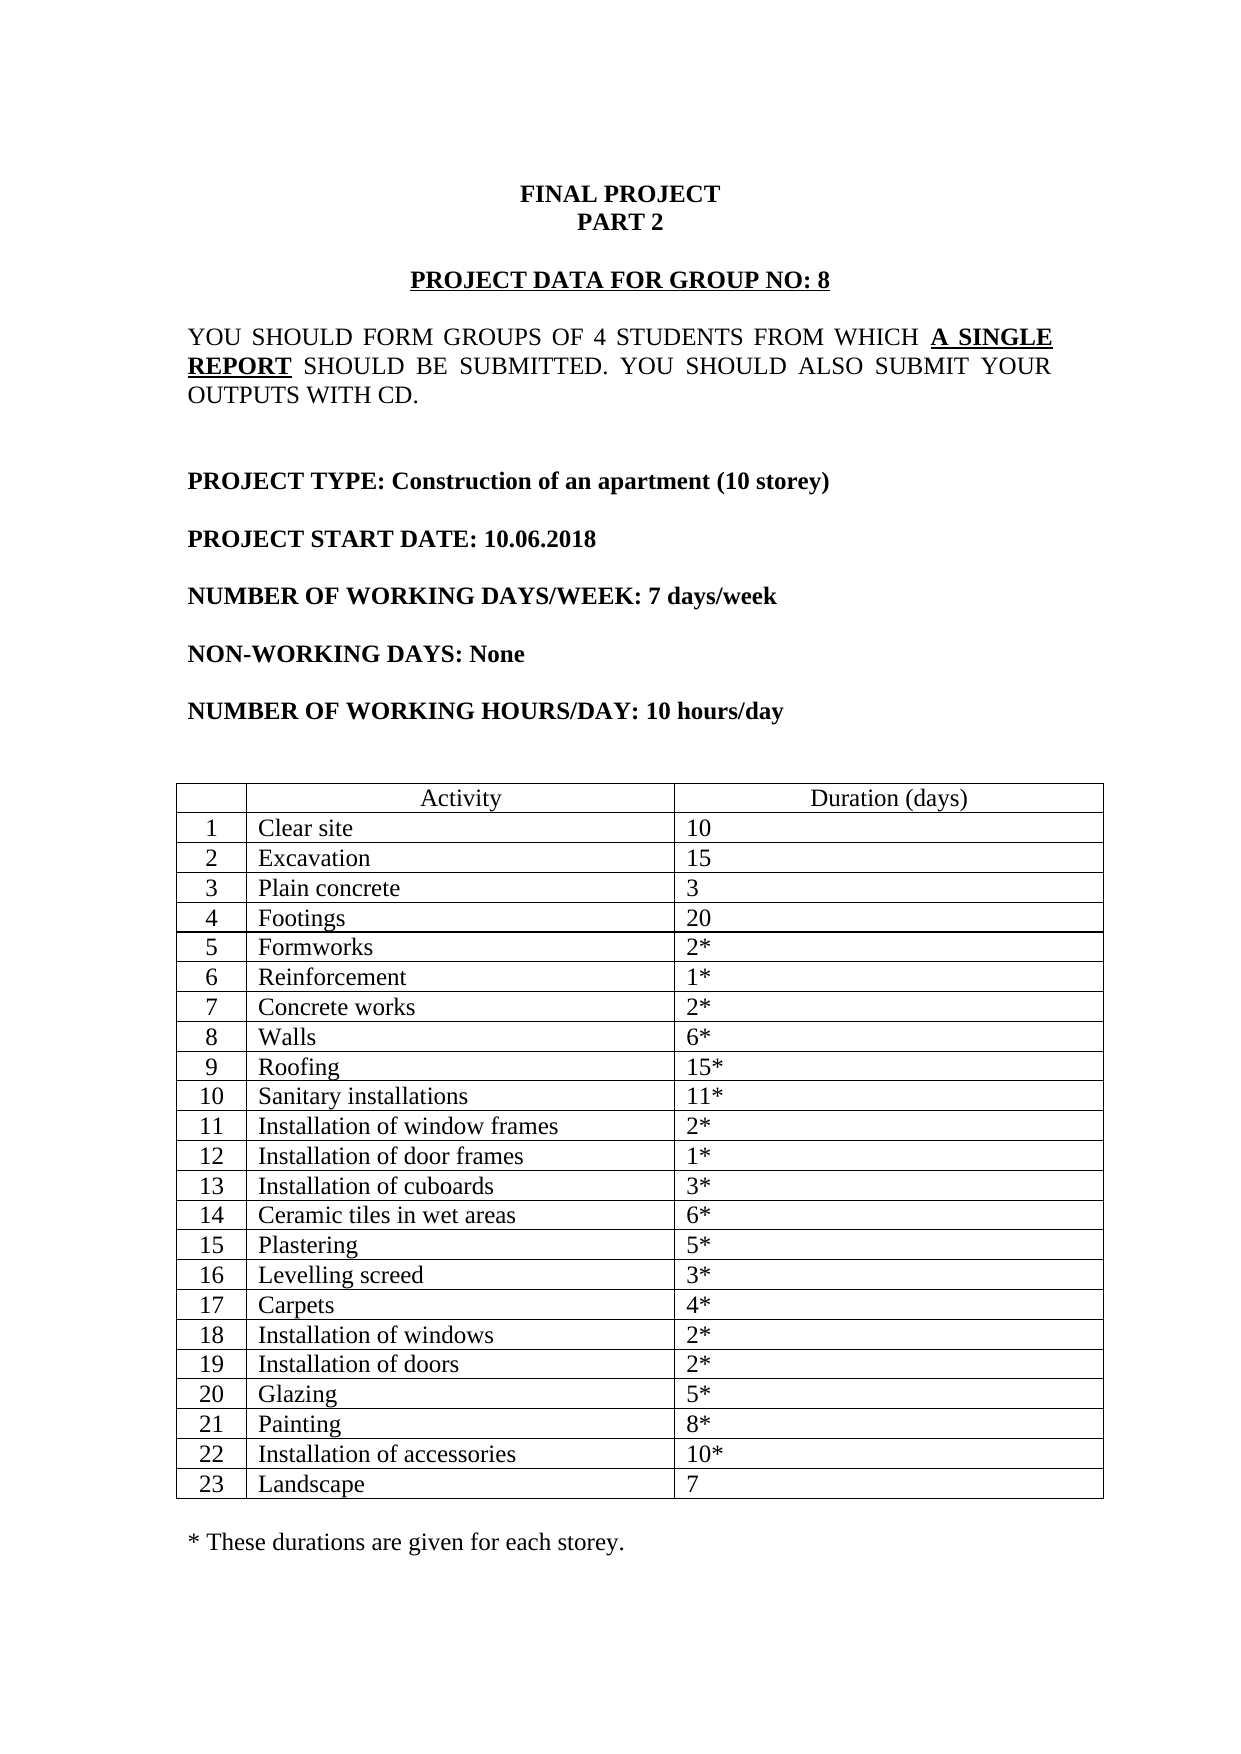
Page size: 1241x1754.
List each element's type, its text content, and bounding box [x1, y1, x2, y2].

table_cell Installation of doors [247, 1350, 674, 1378]
table_cell 10* [675, 1439, 1103, 1468]
table_cell 22 [177, 1439, 246, 1468]
table_cell Landscape [247, 1469, 674, 1497]
table_cell Carpets [247, 1290, 674, 1319]
table_cell Installation of accessories [247, 1439, 674, 1468]
table_cell Painting [247, 1409, 674, 1438]
table_cell Installation of cuboards [247, 1171, 674, 1199]
table_cell 17 [177, 1290, 246, 1319]
table_cell 2* [675, 992, 1103, 1021]
table_cell Plain concrete [247, 873, 674, 902]
table_cell Sanitary installations [247, 1081, 674, 1110]
table_cell 14 [177, 1201, 246, 1229]
table_cell 11* [675, 1081, 1103, 1110]
text * These durations are given for each storey. [187, 1527, 1053, 1556]
table_cell 10 [177, 1081, 246, 1110]
table_cell 18 [177, 1320, 246, 1348]
table_cell 20 [675, 903, 1103, 931]
text YOU SHOULD FORM GROUPS OF 4 STUDENTS FROM WHICH A SINGLE REPORT SHOULD BE SUBMITTED. YOU SHOULD ALSO SUBMIT YOUR OUTPUTS WITH CD. [187, 322, 1053, 409]
table_cell 23 [177, 1469, 246, 1497]
table_cell Plastering [247, 1230, 674, 1259]
text NUMBER OF WORKING HOURS/DAY: 10 hours/day [187, 696, 1053, 725]
text PROJECT START DATE: 10.06.2018 [187, 524, 1053, 552]
table_header [177, 784, 246, 812]
table_cell Footings [247, 903, 674, 931]
table_cell 15 [675, 843, 1103, 872]
table_cell 2* [675, 1111, 1103, 1140]
table_cell 6* [675, 1201, 1103, 1229]
table_cell 2* [675, 1320, 1103, 1348]
table_cell 19 [177, 1350, 246, 1378]
text PART 2 [187, 207, 1053, 236]
table_cell Installation of door frames [247, 1141, 674, 1170]
table_cell 5 [177, 933, 246, 961]
table_cell Levelling screed [247, 1260, 674, 1289]
text FINAL PROJECT [187, 179, 1053, 207]
table_header Duration (days) [675, 784, 1103, 812]
table_cell 10 [675, 813, 1103, 842]
table_cell 4 [177, 903, 246, 931]
table_cell 3* [675, 1171, 1103, 1199]
table_cell 5* [675, 1379, 1103, 1408]
table_cell 7 [177, 992, 246, 1021]
table_cell 2* [675, 933, 1103, 961]
table_cell 1* [675, 962, 1103, 991]
table_cell 6 [177, 962, 246, 991]
table_cell 2* [675, 1350, 1103, 1378]
table_cell 16 [177, 1260, 246, 1289]
table_header Activity [247, 784, 674, 812]
text NUMBER OF WORKING DAYS/WEEK: 7 days/week [187, 581, 1053, 610]
table_cell 4* [675, 1290, 1103, 1319]
table_cell 7 [675, 1469, 1103, 1497]
table_cell Walls [247, 1022, 674, 1051]
table_cell 3 [675, 873, 1103, 902]
table_cell Glazing [247, 1379, 674, 1408]
table_cell Ceramic tiles in wet areas [247, 1201, 674, 1229]
subtitle NON-WORKING DAYS: None [187, 639, 1053, 667]
table_cell Formworks [247, 933, 674, 961]
table_cell 6* [675, 1022, 1103, 1051]
table_cell Clear site [247, 813, 674, 842]
subtitle PROJECT DATA FOR GROUP NO: 8 [187, 265, 1053, 294]
text PROJECT TYPE: Construction of an apartment (10 storey) [187, 466, 1053, 495]
table_cell 11 [177, 1111, 246, 1140]
table_cell 5* [675, 1230, 1103, 1259]
table_cell 20 [177, 1379, 246, 1408]
table_cell 9 [177, 1052, 246, 1080]
table_cell 15* [675, 1052, 1103, 1080]
table_cell Roofing [247, 1052, 674, 1080]
table_cell 21 [177, 1409, 246, 1438]
table_cell 15 [177, 1230, 246, 1259]
table_cell Concrete works [247, 992, 674, 1021]
table_cell Installation of windows [247, 1320, 674, 1348]
table_cell 1 [177, 813, 246, 842]
table_cell Installation of window frames [247, 1111, 674, 1140]
table_cell 8 [177, 1022, 246, 1051]
table_cell 2 [177, 843, 246, 872]
table_cell Excavation [247, 843, 674, 872]
table_cell 3* [675, 1260, 1103, 1289]
table_cell 12 [177, 1141, 246, 1170]
table_cell Reinforcement [247, 962, 674, 991]
table_cell 1* [675, 1141, 1103, 1170]
table_cell 3 [177, 873, 246, 902]
table_cell 8* [675, 1409, 1103, 1438]
table_cell 13 [177, 1171, 246, 1199]
